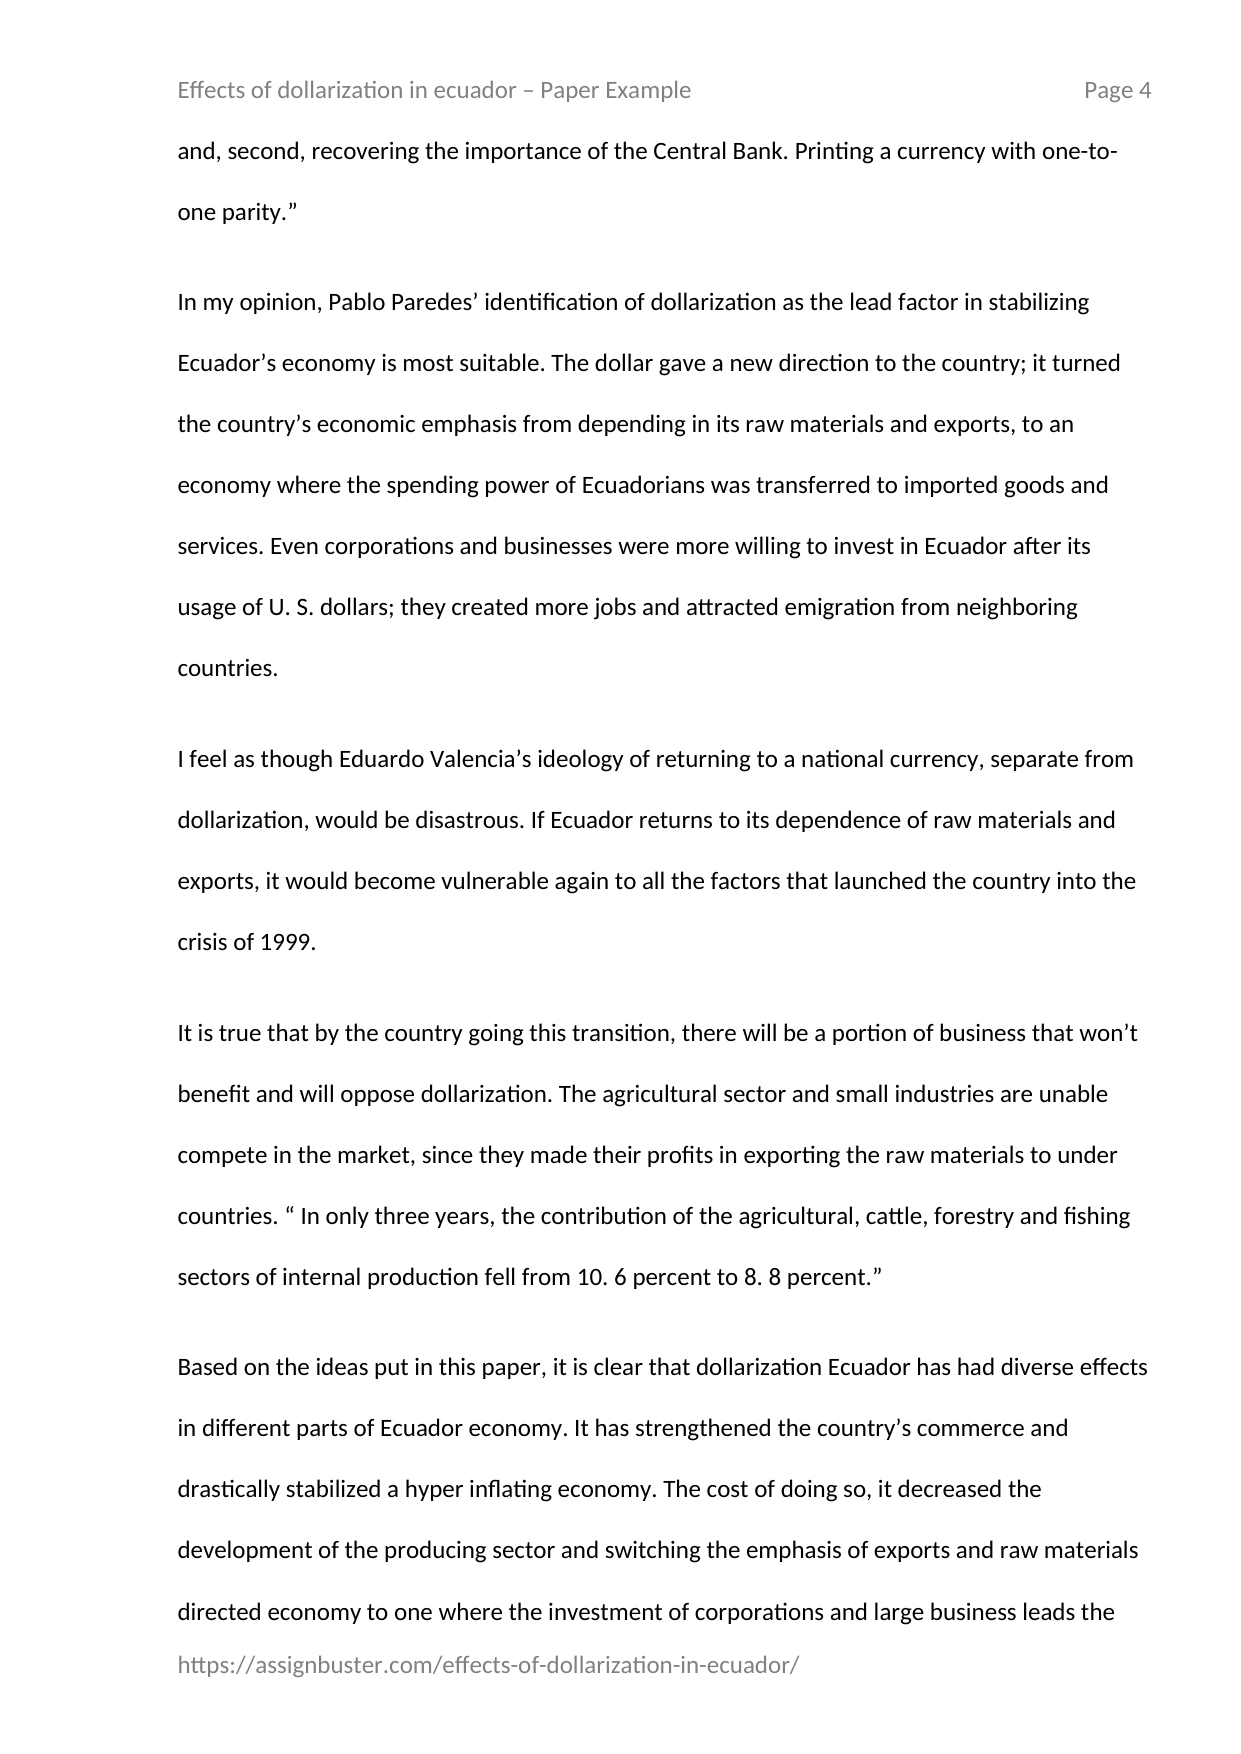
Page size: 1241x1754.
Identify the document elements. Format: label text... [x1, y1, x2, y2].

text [177, 135, 1152, 226]
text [177, 1351, 1152, 1626]
text In my opinion, Pablo Paredes’ identification of dollarization as the lead factor in stabilizing Ecuador’s economy is most suitable. The dollar gave a new direction to the country; it turned the country’s economic emphasis from depending in its raw materials and exports, to an economy where the spending power of Ecuadorians was transferred to imported goods and services. Even corporations and businesses were more willing to invest in Ecuador after its usage of U. S. dollars; they created more jobs and attracted emigration from neighboring countries. [177, 286, 1152, 683]
text I feel as though Eduardo Valencia’s ideology of returning to a national currency, separate from dollarization, would be disastrous. If Ecuador returns to its dependence of raw materials and exports, it would become vulnerable again to all the factors that launched the country into the crisis of 1999. [177, 743, 1152, 957]
text It is true that by the country going this transition, there will be a portion of business that won’t benefit and will oppose dollarization. The agricultural sector and small industries are unable compete in the market, since they made their profits in exporting the raw materials to under countries. “ In only three years, the contribution of the agricultural, cattle, forestry and fishing sectors of internal production fell from 10. 6 percent to 8. 8 percent.” [177, 1017, 1152, 1291]
